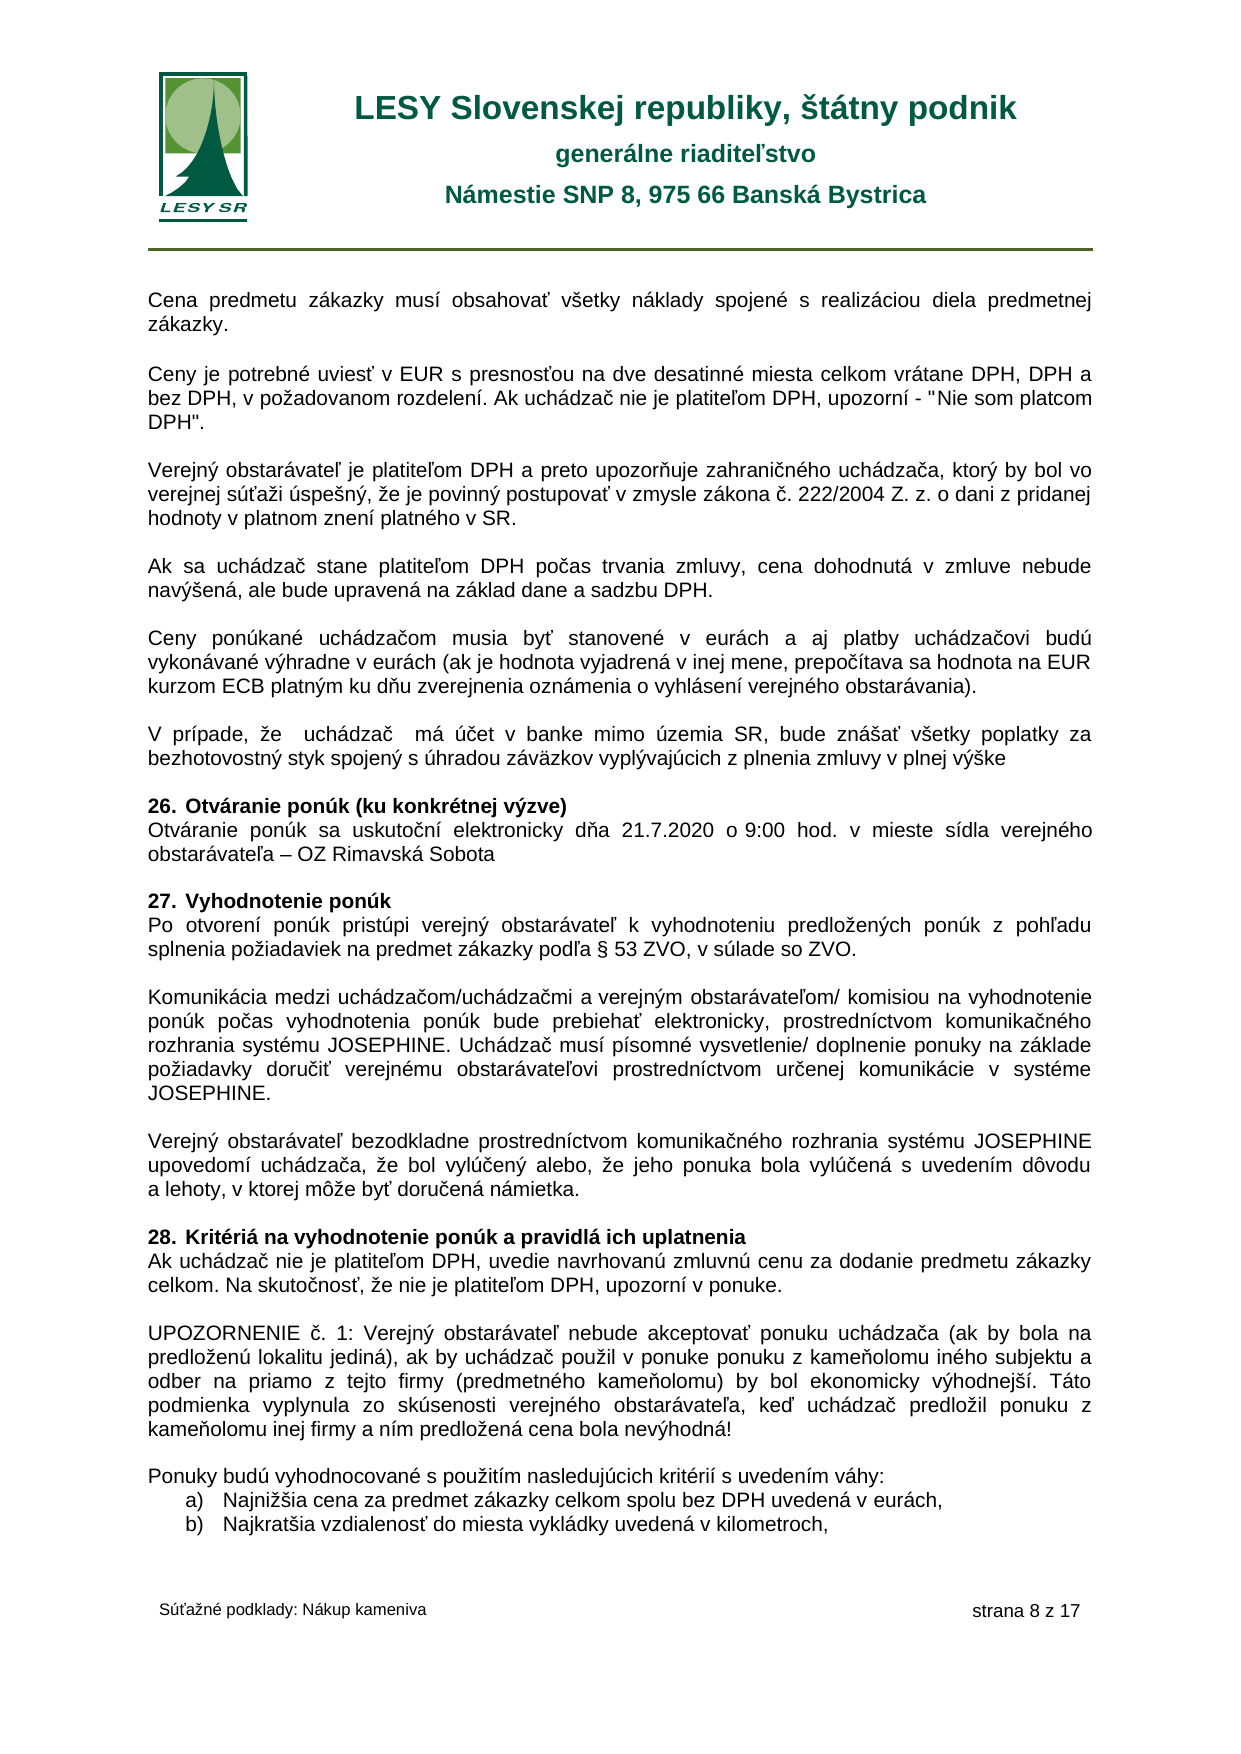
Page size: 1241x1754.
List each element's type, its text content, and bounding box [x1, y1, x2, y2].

text Verejný obstarávateľ je platiteľom DPH a preto upozorňuje zahraničného uchádzača, ktorý by bol vo verejnej súťaži úspešný, že je povinný postupovať v zmysle zákona č. 222/2004 Z. z. o dani z pridanej hodnoty v platnom znení platného v SR. [148, 458, 1093, 530]
text V prípade, že uchádzač má účet v banke mimo územia SR, bude znášať všetky poplatky za bezhotovostný styk spojený s úhradou záväzkov vyplývajúcich z plnenia zmluvy v plnej výške [148, 722, 1093, 769]
text Otváranie ponúk sa uskutoční elektronicky dňa 21.7.2020 o 9:00 hod. v mieste sídla verejného obstarávateľa – OZ Rimavská Sobota [148, 817, 1093, 865]
text Verejný obstarávateľ bezodkladne prostredníctvom komunikačného rozhrania systému JOSEPHINE upovedomí uchádzača, že bol vylúčený alebo, že jeho ponuka bola vylúčená s uvedením dôvodu a lehoty, v ktorej môže byť doručená námietka. [148, 1129, 1093, 1201]
text UPOZORNENIE č. 1: Verejný obstarávateľ nebude akceptovať ponuku uchádzača (ak by bola na predloženú lokalitu jediná), ak by uchádzač použil v ponuke ponuku z kameňolomu iného subjektu a odber na priamo z tejto firmy (predmetného kameňolomu) by bol ekonomicky výhodnejší. Táto podmienka vyplynula zo skúsenosti verejného obstarávateľa, keď uchádzač predložil ponuku z kameňolomu inej firmy a ním predložená cena bola nevýhodná! [148, 1321, 1093, 1440]
list Najkratšia vzdialenosť do miesta vykládky uvedená v kilometroch, [185, 1512, 1093, 1536]
text Po otvorení ponúk pristúpi verejný obstarávateľ k vyhodnoteniu predložených ponúk z pohľadu splnenia požiadaviek na predmet zákazky podľa § 53 ZVO, v súlade so ZVO. [148, 913, 1093, 961]
list Otváranie ponúk (ku konkrétnej výzve) [148, 793, 1093, 817]
text Ak uchádzač nie je platiteľom DPH, uvedie navrhovanú zmluvnú cenu za dodanie predmetu zákazky celkom. Na skutočnosť, že nie je platiteľom DPH, upozorní v ponuke. [148, 1249, 1093, 1297]
text Ak sa uchádzač stane platiteľom DPH počas trvania zmluvy, cena dohodnutá v zmluve nebude navýšená, ale bude upravená na základ dane a sadzbu DPH. [148, 554, 1093, 602]
text Ceny je potrebné uviesť v EUR s presnosťou na dve desatinné miesta celkom vrátane DPH, DPH a bez DPH, v požadovanom rozdelení. Ak uchádzač nie je platiteľom DPH, upozorní - "Nie som platcom DPH". [148, 362, 1093, 434]
list Vyhodnotenie ponúk [148, 889, 1093, 913]
text Ceny ponúkané uchádzačom musia byť stanovené v eurách a aj platby uchádzačovi budú vykonávané výhradne v eurách (ak je hodnota vyjadrená v inej mene, prepočítava sa hodnota na EUR kurzom ECB platným ku dňu zverejnenia oznámenia o vyhlásení verejného obstarávania). [148, 626, 1093, 698]
list Kritériá na vyhodnotenie ponúk a pravidlá ich uplatnenia [148, 1225, 1093, 1249]
list Najnižšia cena za predmet zákazky celkom spolu bez DPH uvedená v eurách, [185, 1488, 1093, 1512]
text Ponuky budú vyhodnocované s použitím nasledujúcich kritérií s uvedením váhy: [148, 1464, 1093, 1488]
text Cena predmetu zákazky musí obsahovať všetky náklady spojené s realizáciou diela predmetnej zákazky. [148, 288, 1093, 336]
text Komunikácia medzi uchádzačom/uchádzačmi a verejným obstarávateľom/ komisiou na vyhodnotenie ponúk počas vyhodnotenia ponúk bude prebiehať elektronicky, prostredníctvom komunikačného rozhrania systému JOSEPHINE. Uchádzač musí písomné vysvetlenie/ doplnenie ponuky na základe požiadavky doručiť verejnému obstarávateľovi prostredníctvom určenej komunikácie v systéme JOSEPHINE. [148, 985, 1093, 1105]
